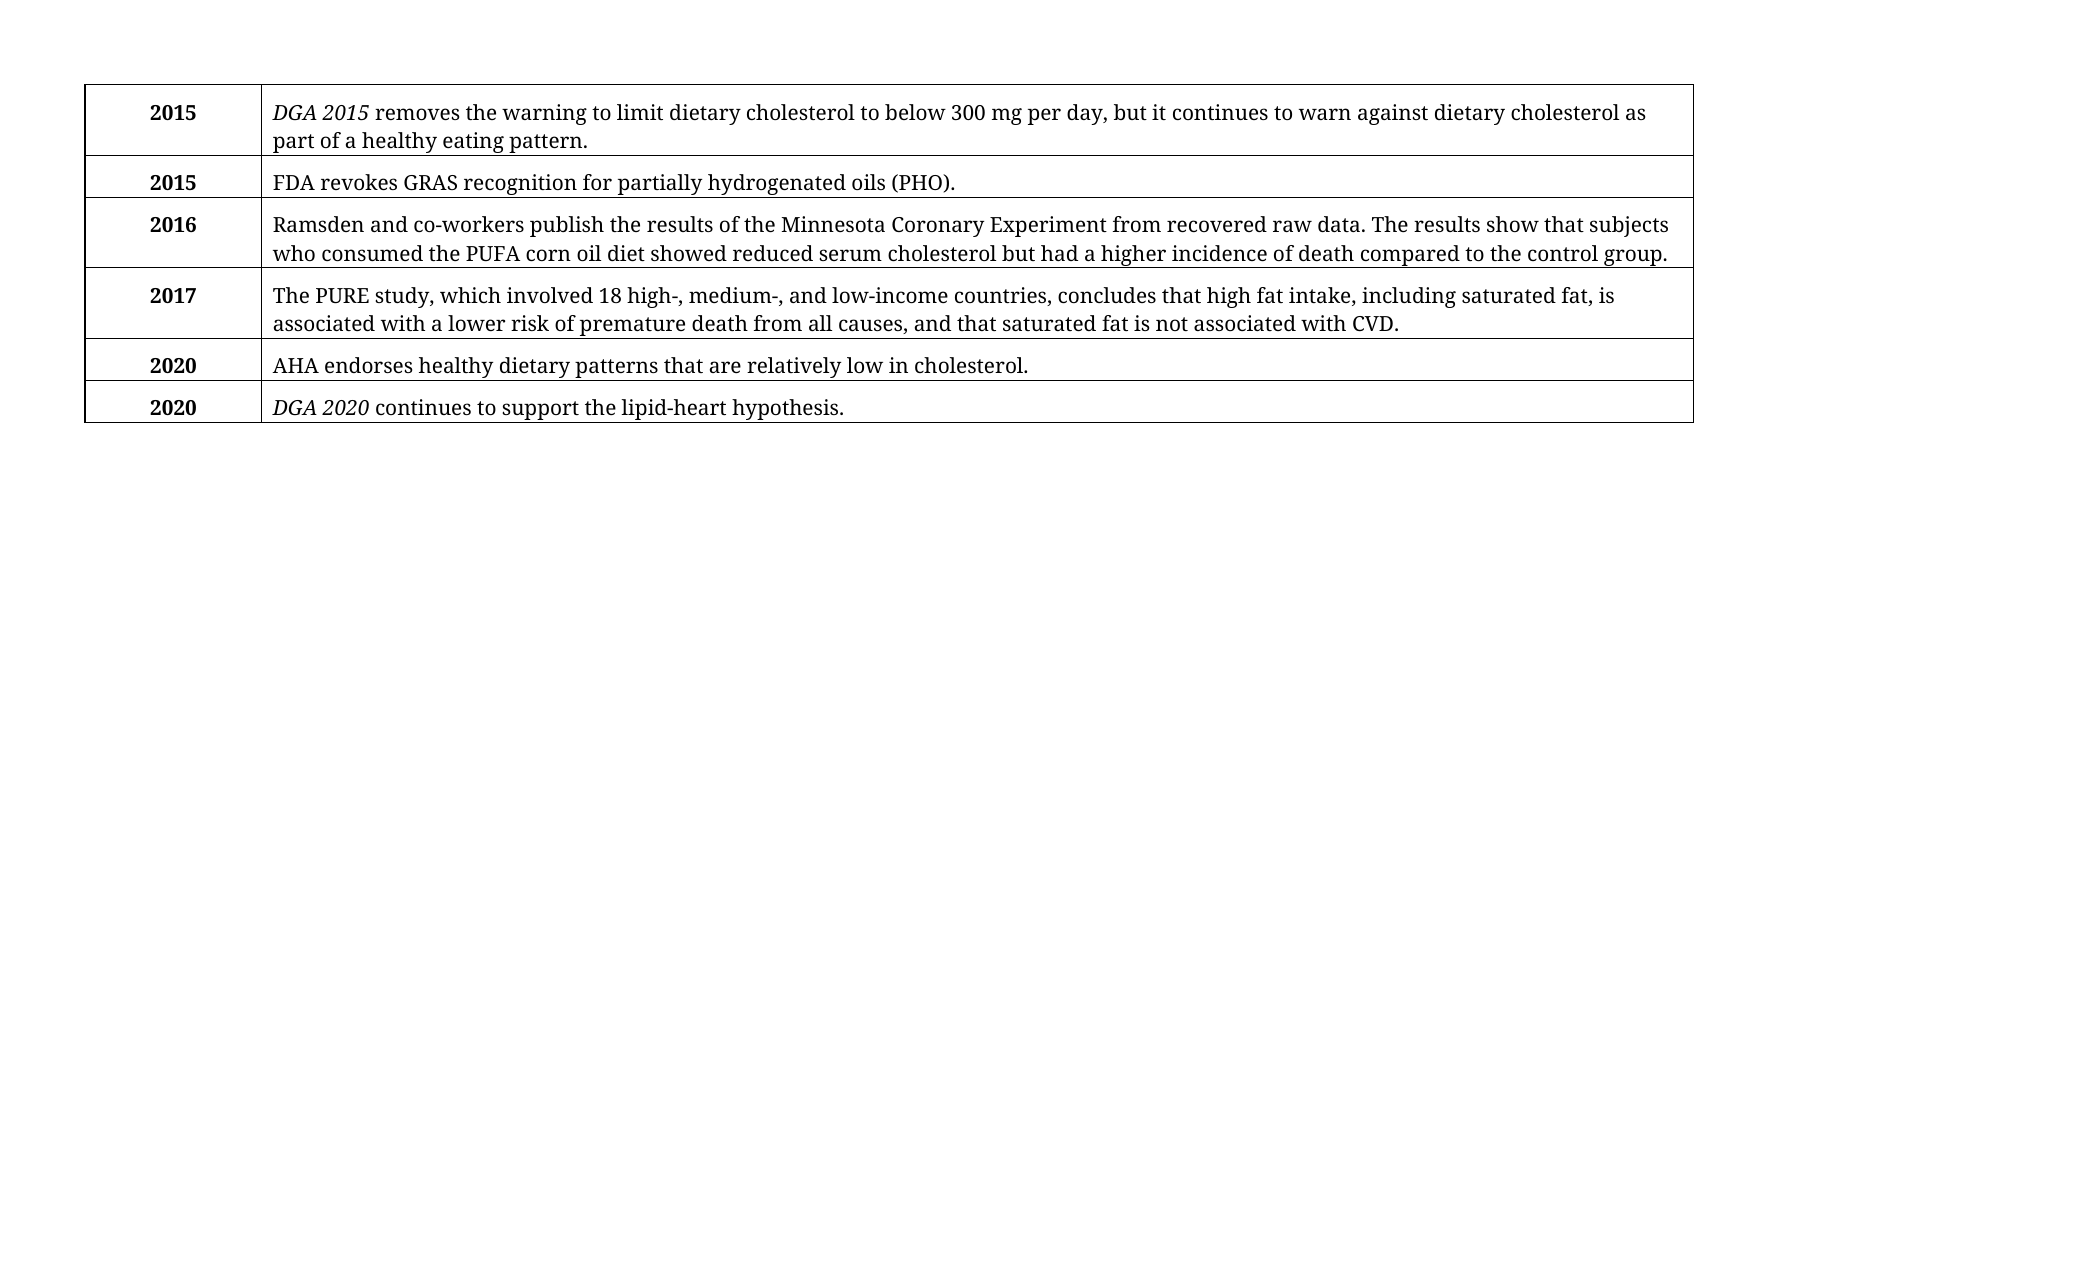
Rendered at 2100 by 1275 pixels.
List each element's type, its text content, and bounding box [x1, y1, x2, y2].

table_cell Ramsden and co-workers publish the results of the Minnesota Coronary Experiment from recovered raw data. The results show that subjects who consumed the PUFA corn oil diet showed reduced serum cholesterol but had a higher incidence of death compared to the control group. [262, 198, 1693, 267]
table_cell 2015 [86, 85, 261, 155]
table_cell 2017 [86, 268, 261, 338]
table_cell DGA 2020 continues to support the lipid-heart hypothesis. [262, 381, 1693, 422]
table_cell 2015 [86, 156, 261, 197]
table_cell The PURE study, which involved 18 high-, medium-, and low-income countries, concludes that high fat intake, including saturated fat, is associated with a lower risk of premature death from all causes, and that saturated fat is not associated with CVD. [262, 268, 1693, 338]
table_cell DGA 2015 removes the warning to limit dietary cholesterol to below 300 mg per day, but it continues to warn against dietary cholesterol as part of a healthy eating pattern. [262, 85, 1693, 155]
table_cell 2016 [86, 198, 261, 267]
table_cell 2020 [86, 339, 261, 379]
table_cell AHA endorses healthy dietary patterns that are relatively low in cholesterol. [262, 339, 1693, 379]
table_cell FDA revokes GRAS recognition for partially hydrogenated oils (PHO). [262, 156, 1693, 197]
table_cell 2020 [86, 381, 261, 422]
